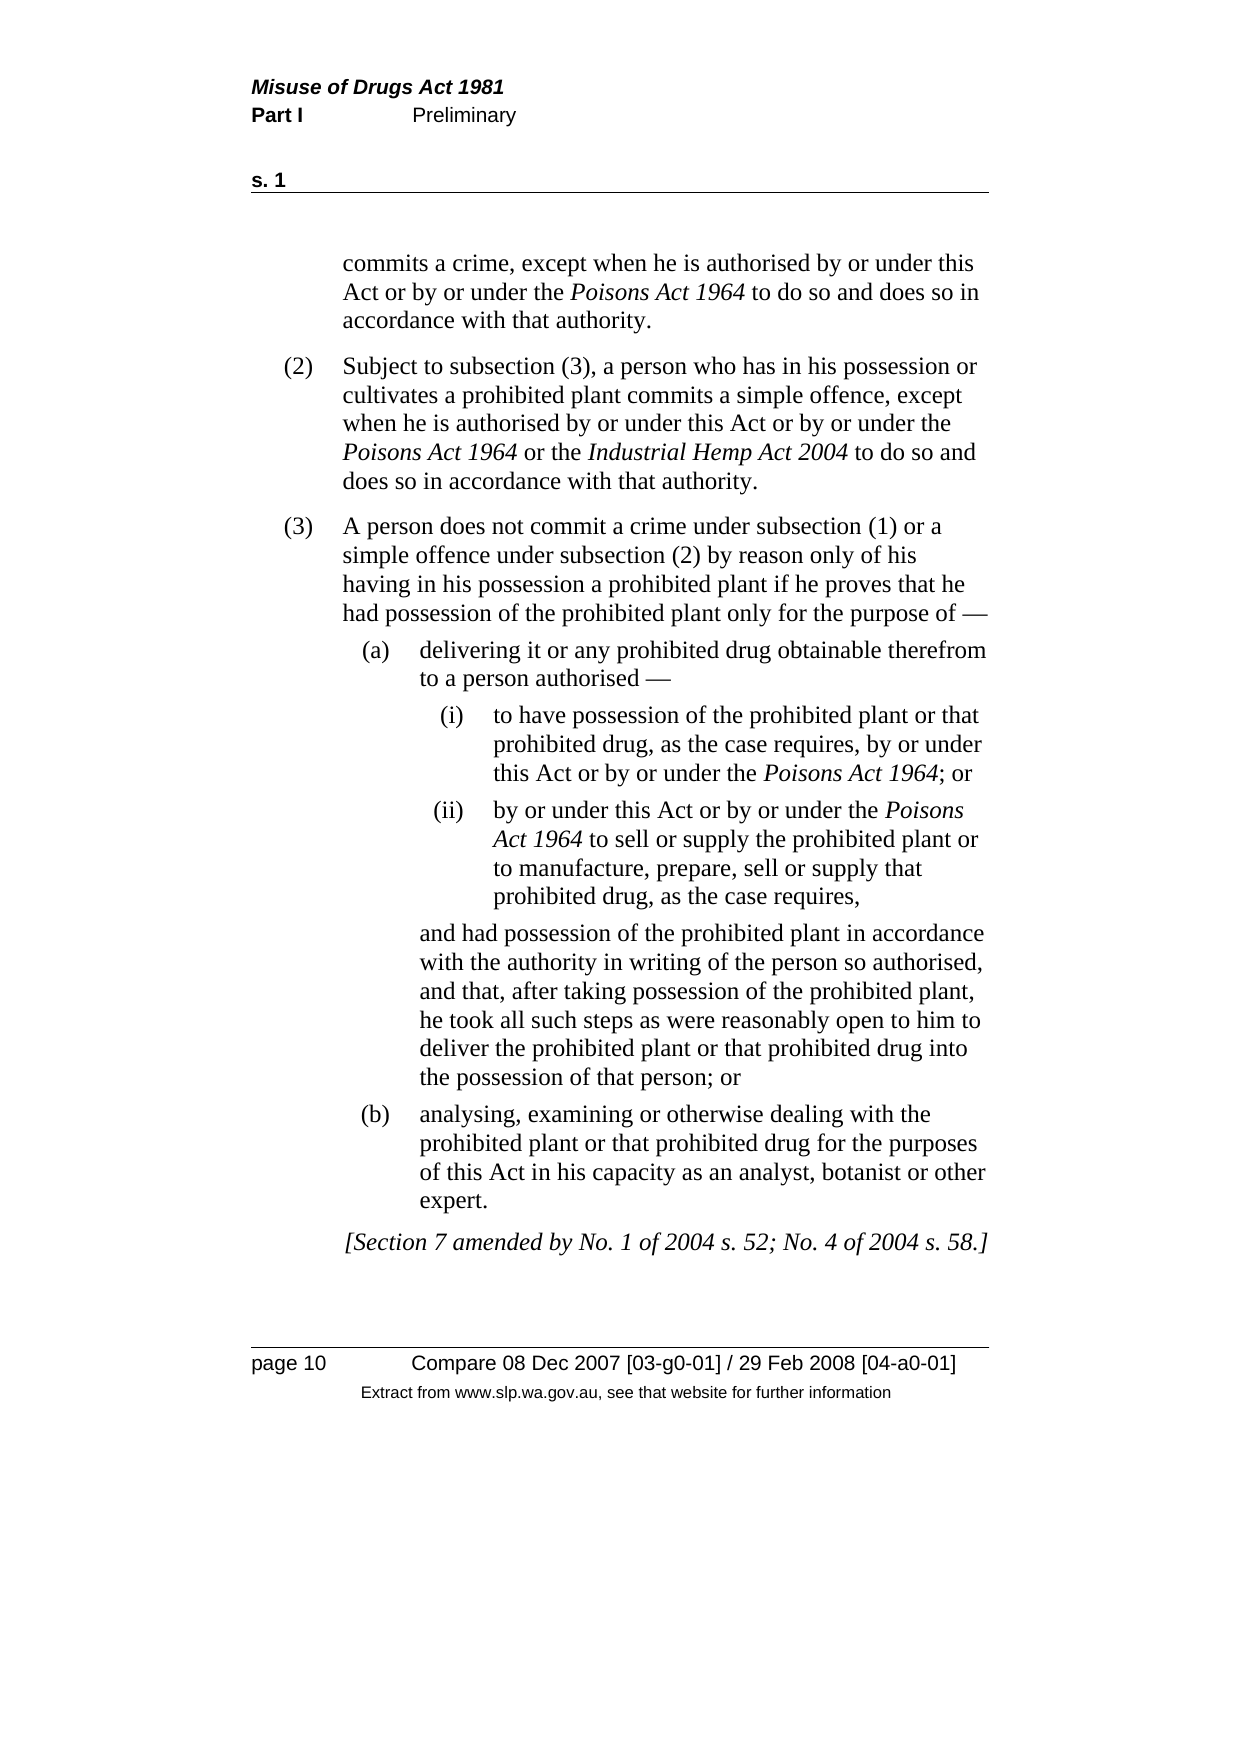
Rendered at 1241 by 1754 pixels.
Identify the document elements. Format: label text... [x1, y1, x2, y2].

text commits a crime, except when he is authorised by or under this Act or by or under the Poisons Act 1964 to do so and does so in accordance with that authority. [251, 248, 989, 334]
text (3) A person does not commit a crime under subsection (1) or a simple offence under subsection (2) by reason only of his having in his possession a prohibited plant if he proves that he had possession of the prohibited plant only for the purpose of — [251, 511, 989, 626]
text (a) delivering it or any prohibited drug obtainable therefrom to a person authorised — [251, 635, 989, 692]
text (i) to have possession of the prohibited plant or that prohibited drug, as the case requires, by or under this Act or by or under the Poisons Act 1964; or [251, 701, 989, 787]
text (ii) by or under this Act or by or under the Poisons Act 1964 to sell or supply the prohibited plant or to manufacture, prepare, sell or supply that prohibited drug, as the case requires, [251, 795, 989, 910]
text [Section 7 amended by No. 1 of 2004 s. 52; No. 4 of 2004 s. 58.] [251, 1227, 989, 1256]
text and had possession of the prohibited plant in accordance with the authority in writing of the person so authorised, and that, after taking possession of the prohibited plant, he took all such steps as were reasonably open to him to deliver the prohibited plant or that prohibited drug into the possession of that person; or [251, 918, 989, 1091]
text (b) analysing, examining or otherwise dealing with the prohibited plant or that prohibited drug for the purposes of this Act in his capacity as an analyst, botanist or other expert. [251, 1099, 989, 1214]
text (2) Subject to subsection (3), a person who has in his possession or cultivates a prohibited plant commits a simple offence, except when he is authorised by or under this Act or by or under the Poisons Act 1964 or the Industrial Hemp Act 2004 to do so and does so in accordance with that authority. [251, 351, 989, 495]
